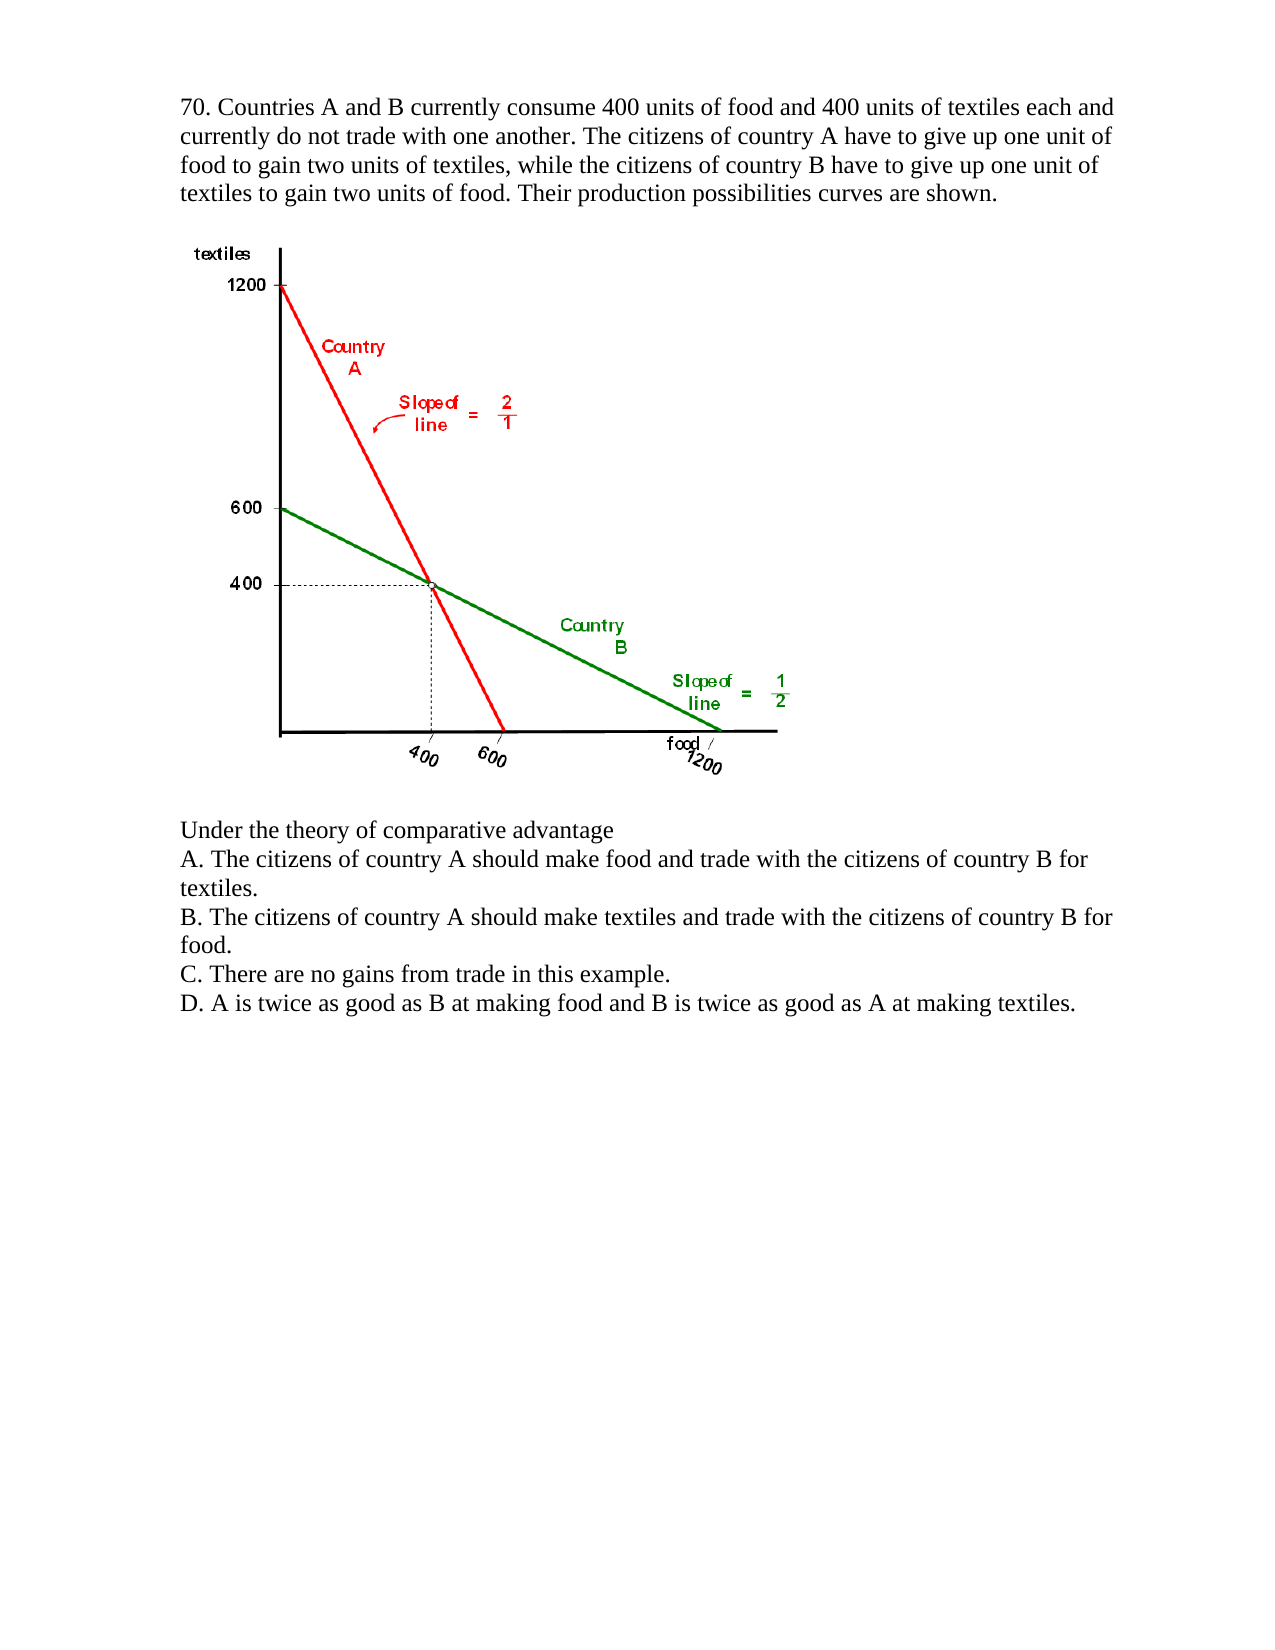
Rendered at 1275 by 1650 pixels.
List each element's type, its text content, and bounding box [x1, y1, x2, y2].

text 70. Countries A and B currently consume 400 units of food and 400 units of textiles each and currently do not trade with one another. The citizens of country A have to give up one unit of food to gain two units of textiles, while the citizens of country B have to give up one unit of textiles to gain two units of food. Their production possibilities curves are shown. Under the theory of comparative advantage A. The citizens of country A should make food and trade with the citizens of country B for textiles. B. The citizens of country A should make textiles and trade with the citizens of country B for food. C. There are no gains from trade in this example. D. A is twice as good as B at making food and B is twice as good as A at making textiles. [180, 92, 1125, 1017]
